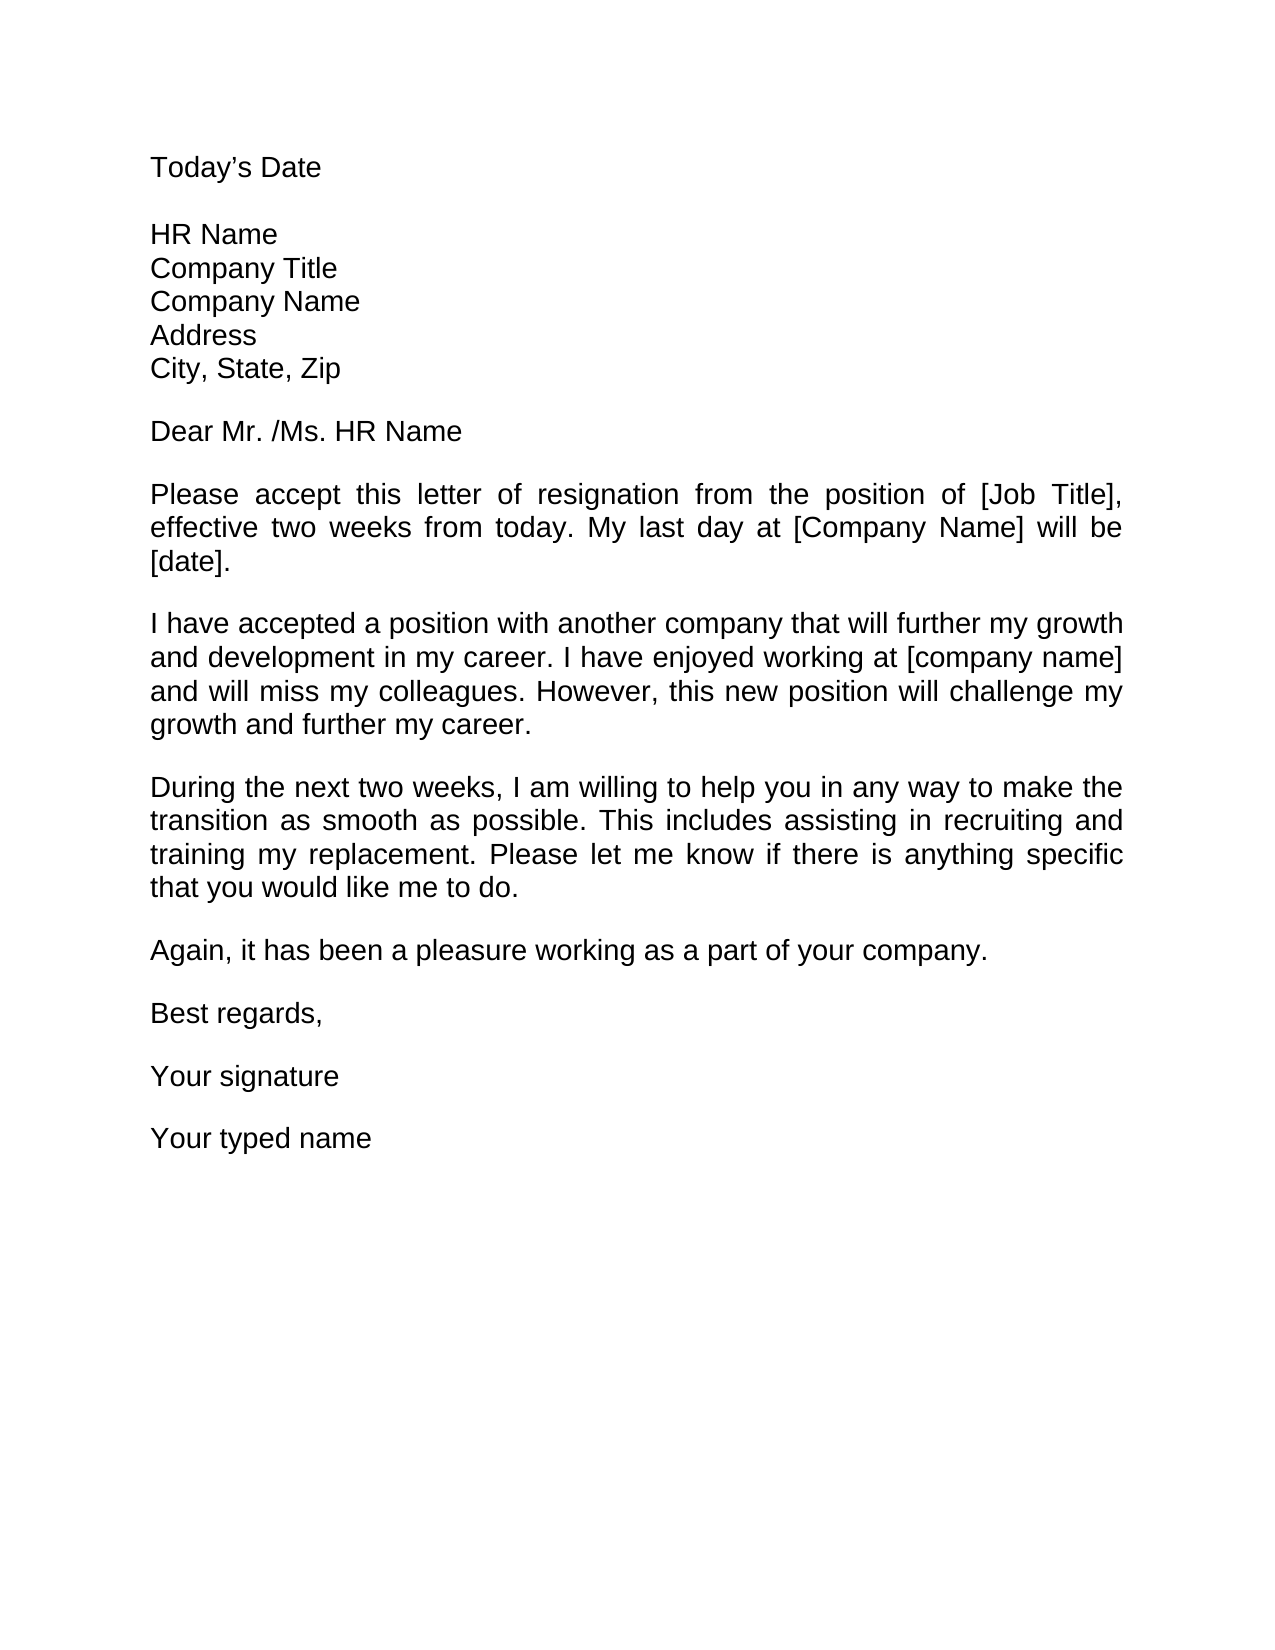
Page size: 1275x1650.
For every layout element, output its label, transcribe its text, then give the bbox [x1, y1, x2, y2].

text Please accept this letter of resignation from the position of [Job Title], effective two weeks from today. My last day at [Company Name] will be [date]. [150, 477, 1125, 577]
text Best regards, [150, 996, 1125, 1029]
text During the next two weeks, I am willing to help you in any way to make the transition as smooth as possible. This includes assisting in recruiting and training my replacement. Please let me know if there is anything specific that you would like me to do. [150, 770, 1125, 904]
text I have accepted a position with another company that will further my growth and development in my career. I have enjoyed working at [company name] and will miss my colleagues. However, this new position will challenge my growth and further my career. [150, 606, 1125, 741]
text Your signature [150, 1058, 1125, 1092]
text Again, it has been a pleasure working as a part of your company. [150, 933, 1125, 967]
text Your typed name [150, 1121, 1125, 1155]
text Dear Mr. /Ms. HR Name [150, 414, 1125, 447]
text Today’s Date HR Name Company Title Company Name Address City, State, Zip [150, 150, 1125, 385]
